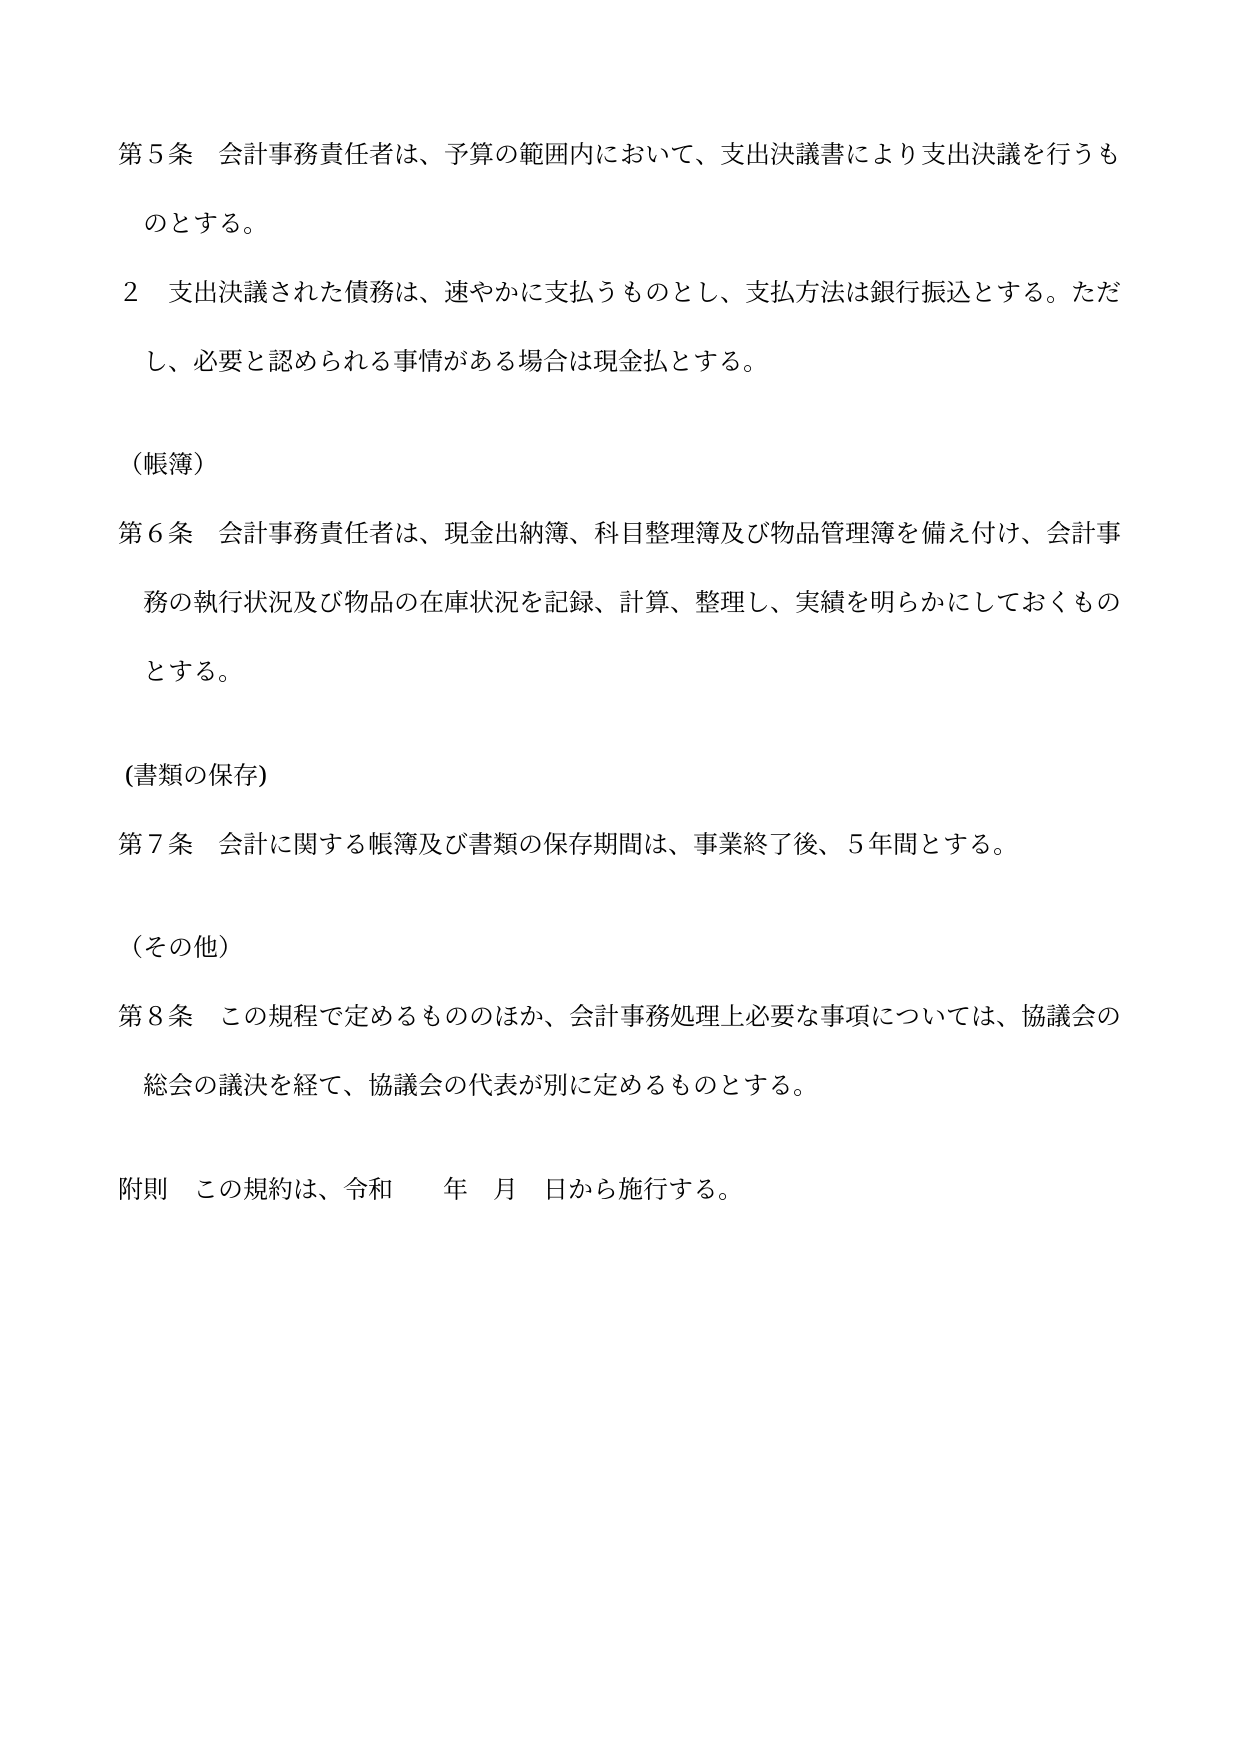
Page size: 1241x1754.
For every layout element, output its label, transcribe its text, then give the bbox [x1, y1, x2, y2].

text 第６条 会計事務責任者は、現金出納簿、科目整理簿及び物品管理簿を備え付け、会計事 務の執行状況及び物品の在庫状況を記録、計算、整理し、実績を明らかにしておくものとする。 [118, 498, 1122, 704]
text 第７条 会計に関する帳簿及び書類の保存期間は、事業終了後、５年間とする。 [118, 808, 1122, 877]
text 附則 この規約は、令和 年 月 日から施行する。 [118, 1153, 1122, 1222]
text ２ 支出決議された債務は、速やかに支払うものとし、支払方法は銀行振込とする。ただ し、必要と認められる事情がある場合は現金払とする。 [118, 256, 1122, 394]
text 第８条 この規程で定めるもののほか、会計事務処理上必要な事項については、協議会の 総会の議決を経て、協議会の代表が別に定めるものとする。 [118, 980, 1122, 1118]
text （その他） [118, 911, 1122, 980]
text （帳簿） [118, 429, 1122, 498]
text (書類の保存) [118, 739, 1122, 808]
text 第５条 会計事務責任者は、予算の範囲内において、支出決議書により支出決議を行うも のとする。 [118, 118, 1122, 256]
